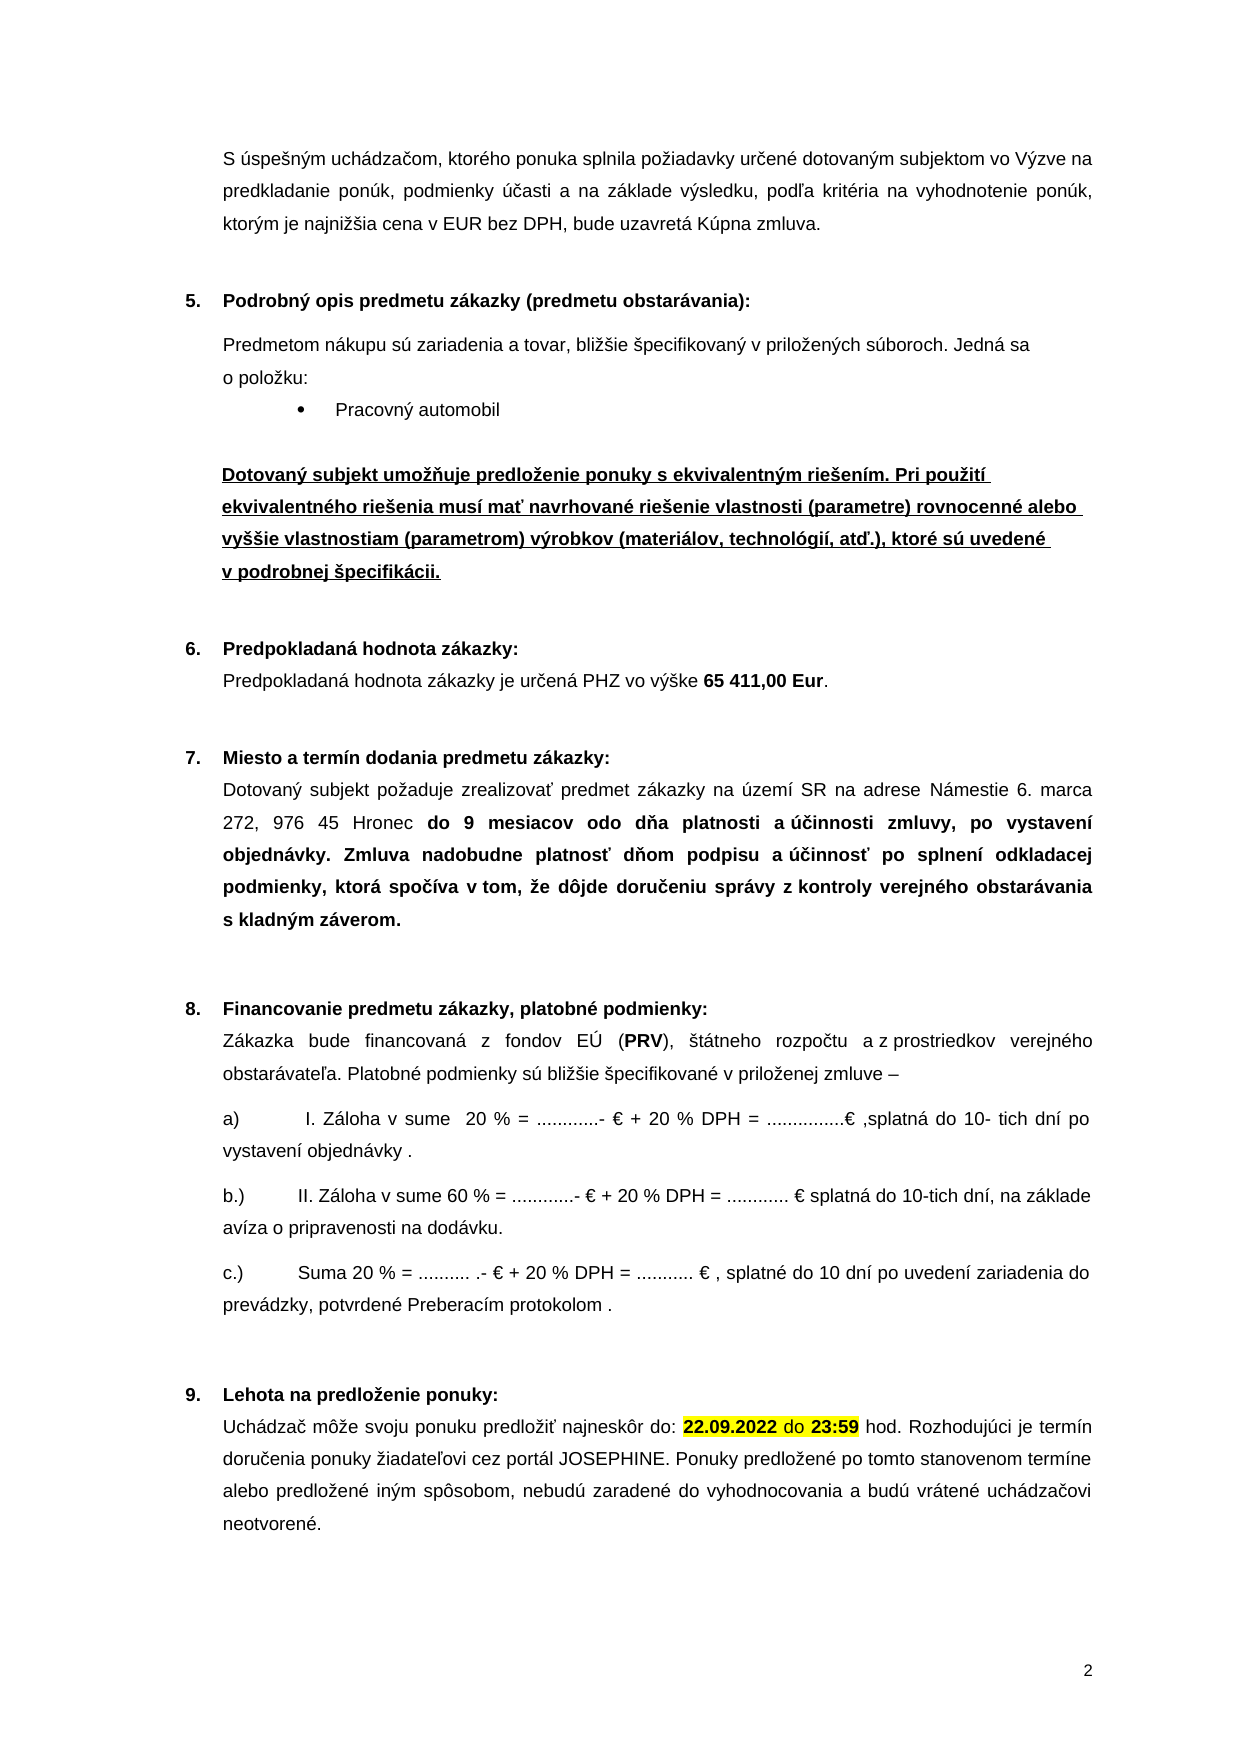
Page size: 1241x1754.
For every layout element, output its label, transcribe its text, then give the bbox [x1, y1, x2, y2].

list Predmetom nákupu sú zariadenia a tovar, bližšie špecifikovaný v priložených súboroch. Jedná sa o položku: [223, 334, 1092, 388]
text Dotovaný subjekt požaduje zrealizovať predmet zákazky na území SR na adrese Námestie 6. marca 272, 976 45 Hronec do 9 mesiacov odo dňa platnosti a účinnosti zmluvy, po vystavení objednávky. Zmluva nadobudne platnosť dňom podpisu a účinnosť po splnení odkladacej podmienky, ktorá spočíva v tom, že dôjde doručeniu správy z kontroly verejného obstarávania s kladným záverom. [223, 779, 1092, 930]
text b.) II. Záloha v sume 60 % = ............- € + 20 % DPH = ............ € splatná do 10-tich dní, na základe avíza o pripravenosti na dodávku. [223, 1184, 1092, 1238]
text Zákazka bude financovaná z fondov EÚ (PRV), štátneho rozpočtu a z prostriedkov verejného obstarávateľa. Platobné podmienky sú bližšie špecifikované v priloženej zmluve – [223, 1030, 1092, 1084]
text Dotovaný subjekt umožňuje predloženie ponuky s ekvivalentným riešením. Pri použití ekvivalentného riešenia musí mať navrhované riešenie vlastnosti (parametre) rovnocenné alebo vyššie vlastnostiam (parametrom) výrobkov (materiálov, technológií, atď.), ktoré sú uvedené v podrobnej špecifikácii. [222, 463, 1092, 582]
text c.) Suma 20 % = .......... .- € + 20 % DPH = ........... € , splatné do 10 dní po uvedení zariadenia do prevádzky, potvrdené Preberacím protokolom . [223, 1261, 1092, 1315]
list Predpokladaná hodnota zákazky: [185, 637, 1092, 659]
list Predpokladaná hodnota zákazky je určená PHZ vo výške 65 411,00 Eur. [223, 670, 1092, 691]
list S úspešným uchádzačom, ktorého ponuka splnila požiadavky určené dotovaným subjektom vo Výzve na predkladanie ponúk, podmienky účasti a na základe výsledku, podľa kritéria na vyhodnotenie ponúk, ktorým je najnižšia cena v EUR bez DPH, bude uzavretá Kúpna zmluva. [223, 148, 1092, 234]
list Lehota na predloženie ponuky: [185, 1383, 1092, 1405]
text a) I. Záloha v sume 20 % = ............- € + 20 % DPH = ...............€ ,splatná do 10- tich dní po vystavení objednávky . [223, 1107, 1092, 1161]
list Pracovný automobil [298, 399, 1092, 420]
list Podrobný opis predmetu zákazky (predmetu obstarávania): [185, 289, 1092, 311]
list Financovanie predmetu zákazky, platobné podmienky: [185, 998, 1092, 1019]
list Miesto a termín dodania predmetu zákazky: [185, 747, 1092, 768]
text Uchádzač môže svoju ponuku predložiť najneskôr do: 22.09.2022 do 23:59 hod. Rozhodujúci je termín doručenia ponuky žiadateľovi cez portál JOSEPHINE. Ponuky predložené po tomto stanovenom termíne alebo predložené iným spôsobom, nebudú zaradené do vyhodnocovania a budú vrátené uchádzačovi neotvorené. [223, 1416, 1092, 1534]
